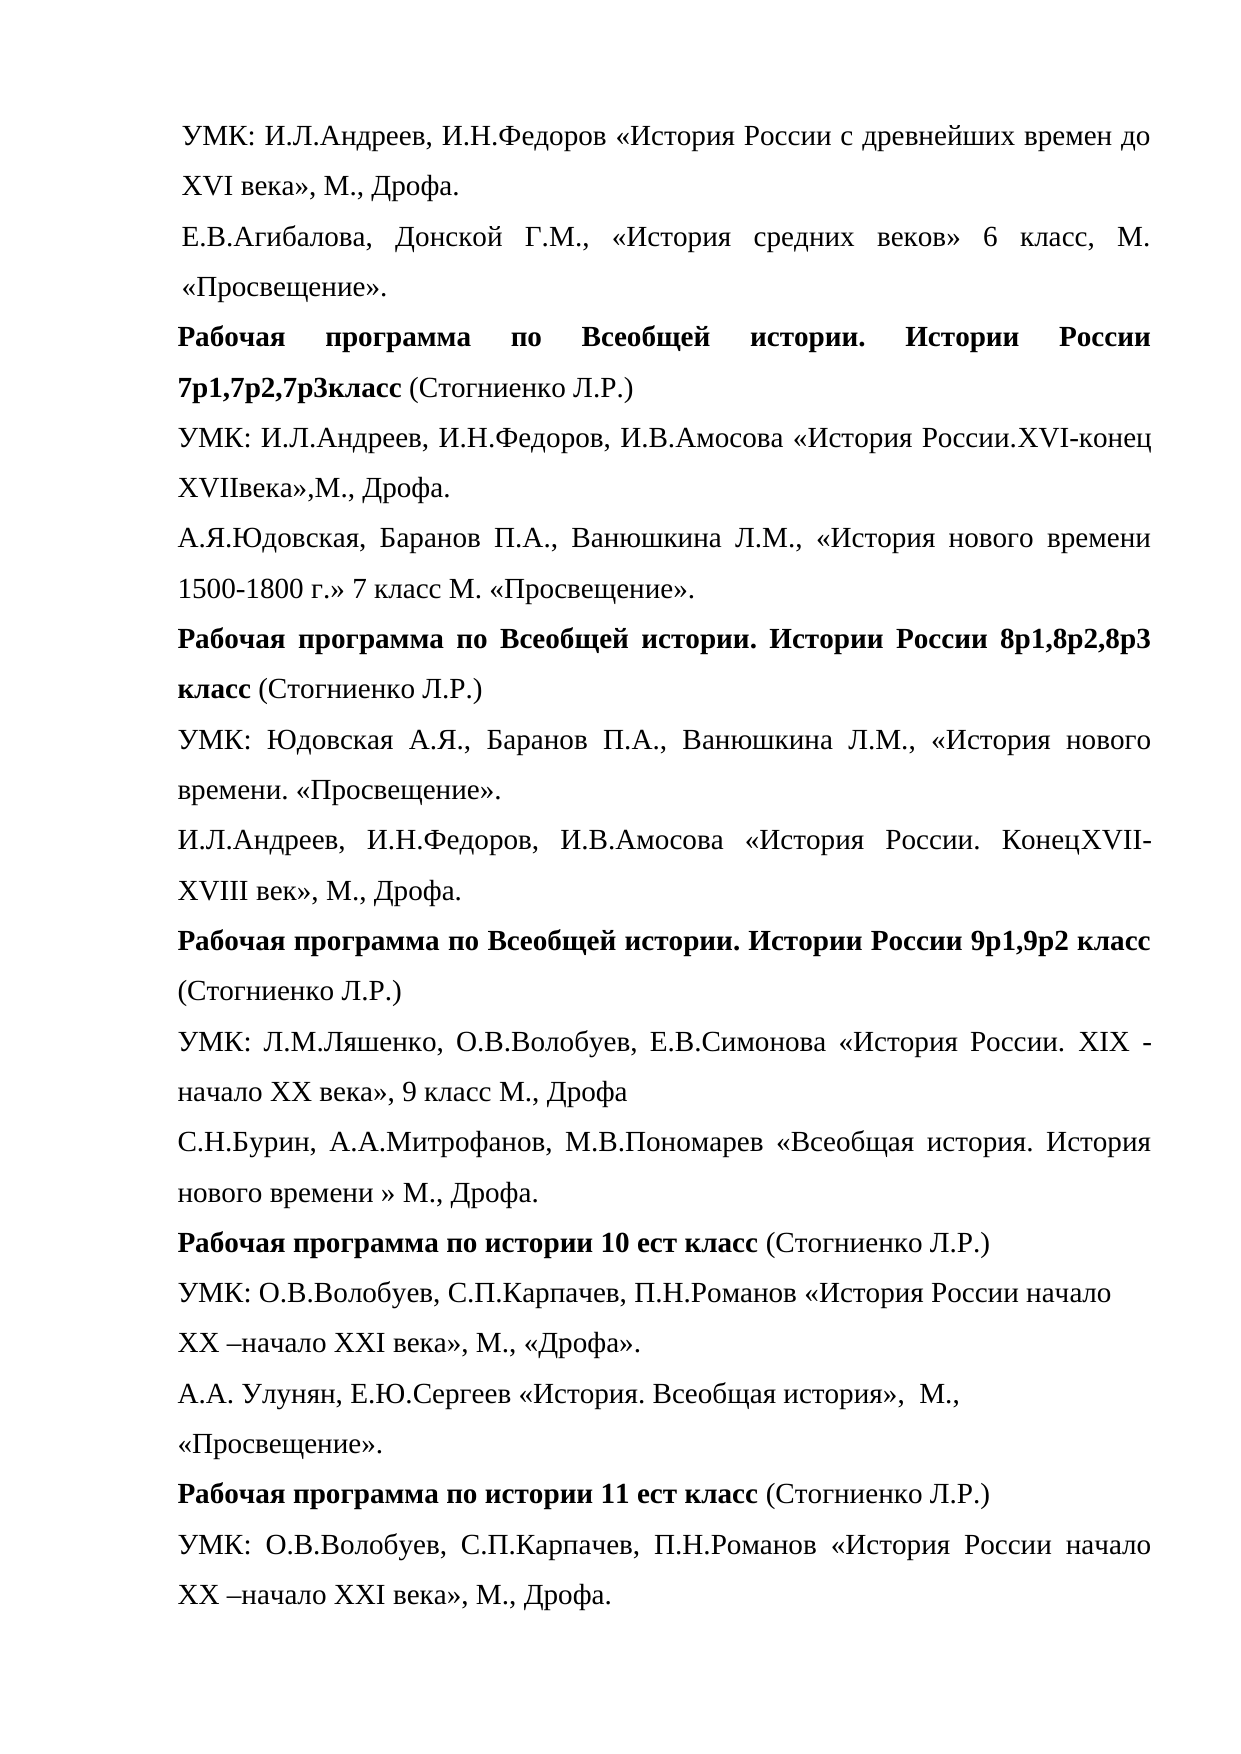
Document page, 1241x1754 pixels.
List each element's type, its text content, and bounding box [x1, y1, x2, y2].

text УМК: И.Л.Андреев, И.Н.Федоров «История России с древнейших времен до XVI века», М., Дрофа. [181, 118, 1152, 202]
text Рабочая программа по истории 10 ест класс (Стогниенко Л.Р.) [177, 1225, 1152, 1258]
text УМК: И.Л.Андреев, И.Н.Федоров, И.В.Амосова «История России.XVI-конец XVIIвека»,М., Дрофа. [177, 420, 1152, 504]
text А.А. Улунян, Е.Ю.Сергеев «История. Всеобщая история», М., «Просвещение». [177, 1376, 1152, 1460]
text Рабочая программа по Всеобщей истории. Истории России 9р1,9р2 класс (Стогниенко Л.Р.) [177, 923, 1152, 1007]
text А.Я.Юдовская, Баранов П.А., Ванюшкина Л.М., «История нового времени 1500-1800 г.» 7 класс М. «Просвещение». [177, 521, 1152, 604]
text С.Н.Бурин, А.А.Митрофанов, М.В.Пономарев «Всеобщая история. История нового времени » М., Дрофа. [177, 1124, 1152, 1208]
text Е.В.Агибалова, Донской Г.М., «История средних веков» 6 класс, М. «Просвещение». [181, 219, 1152, 303]
text И.Л.Андреев, И.Н.Федоров, И.В.Амосова «История России. КонецXVII- XVIII век», М., Дрофа. [177, 822, 1152, 906]
text УМК: Л.М.Ляшенко, О.В.Волобуев, Е.В.Симонова «История России. XIX -начало XX века», 9 класс М., Дрофа [177, 1024, 1152, 1108]
text Рабочая программа по Всеобщей истории. Истории России 8р1,8р2,8р3 класс (Стогниенко Л.Р.) [177, 621, 1152, 705]
text УМК: О.В.Волобуев, С.П.Карпачев, П.Н.Романов «История России начало XX –начало XXI века», М., «Дрофа». [177, 1275, 1152, 1359]
text УМК: Юдовская А.Я., Баранов П.А., Ванюшкина Л.М., «История нового времени. «Просвещение». [177, 722, 1152, 806]
text Рабочая программа по Всеобщей истории. Истории России 7р1,7р2,7р3класс (Стогниенко Л.Р.) [177, 319, 1152, 403]
text УМК: О.В.Волобуев, С.П.Карпачев, П.Н.Романов «История России начало XX –начало XXI века», М., Дрофа. [177, 1527, 1152, 1611]
text Рабочая программа по истории 11 ест класс (Стогниенко Л.Р.) [177, 1477, 1152, 1510]
